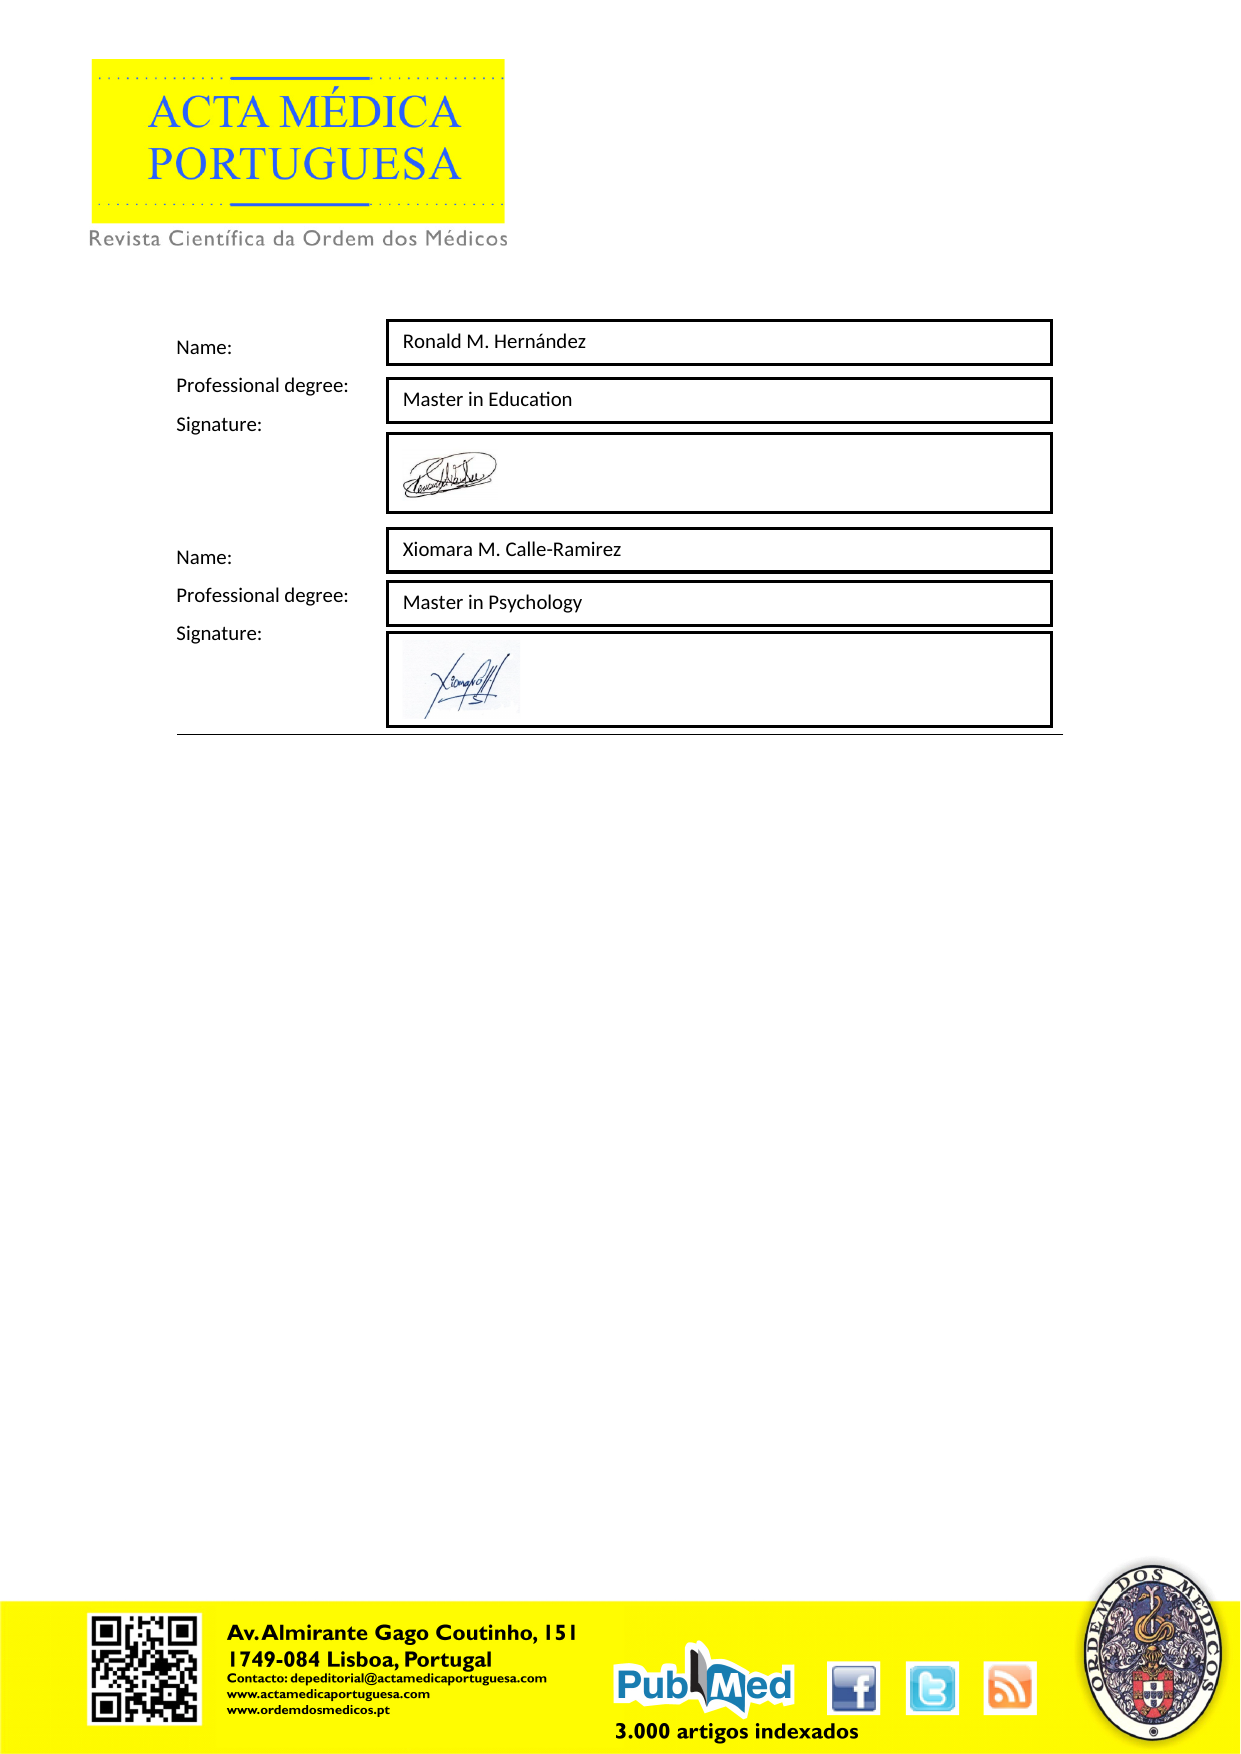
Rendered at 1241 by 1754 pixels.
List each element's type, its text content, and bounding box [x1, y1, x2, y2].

picture [402, 441, 510, 502]
text Name: [176, 544, 386, 569]
picture [0, 1555, 1241, 1754]
text Name: [176, 334, 386, 360]
text Professional degree: [176, 582, 386, 607]
text Signature: [176, 411, 1063, 436]
text Professional degree: [176, 373, 1063, 398]
picture [88, 59, 507, 246]
text Signature: [176, 620, 1063, 646]
picture [402, 640, 521, 719]
